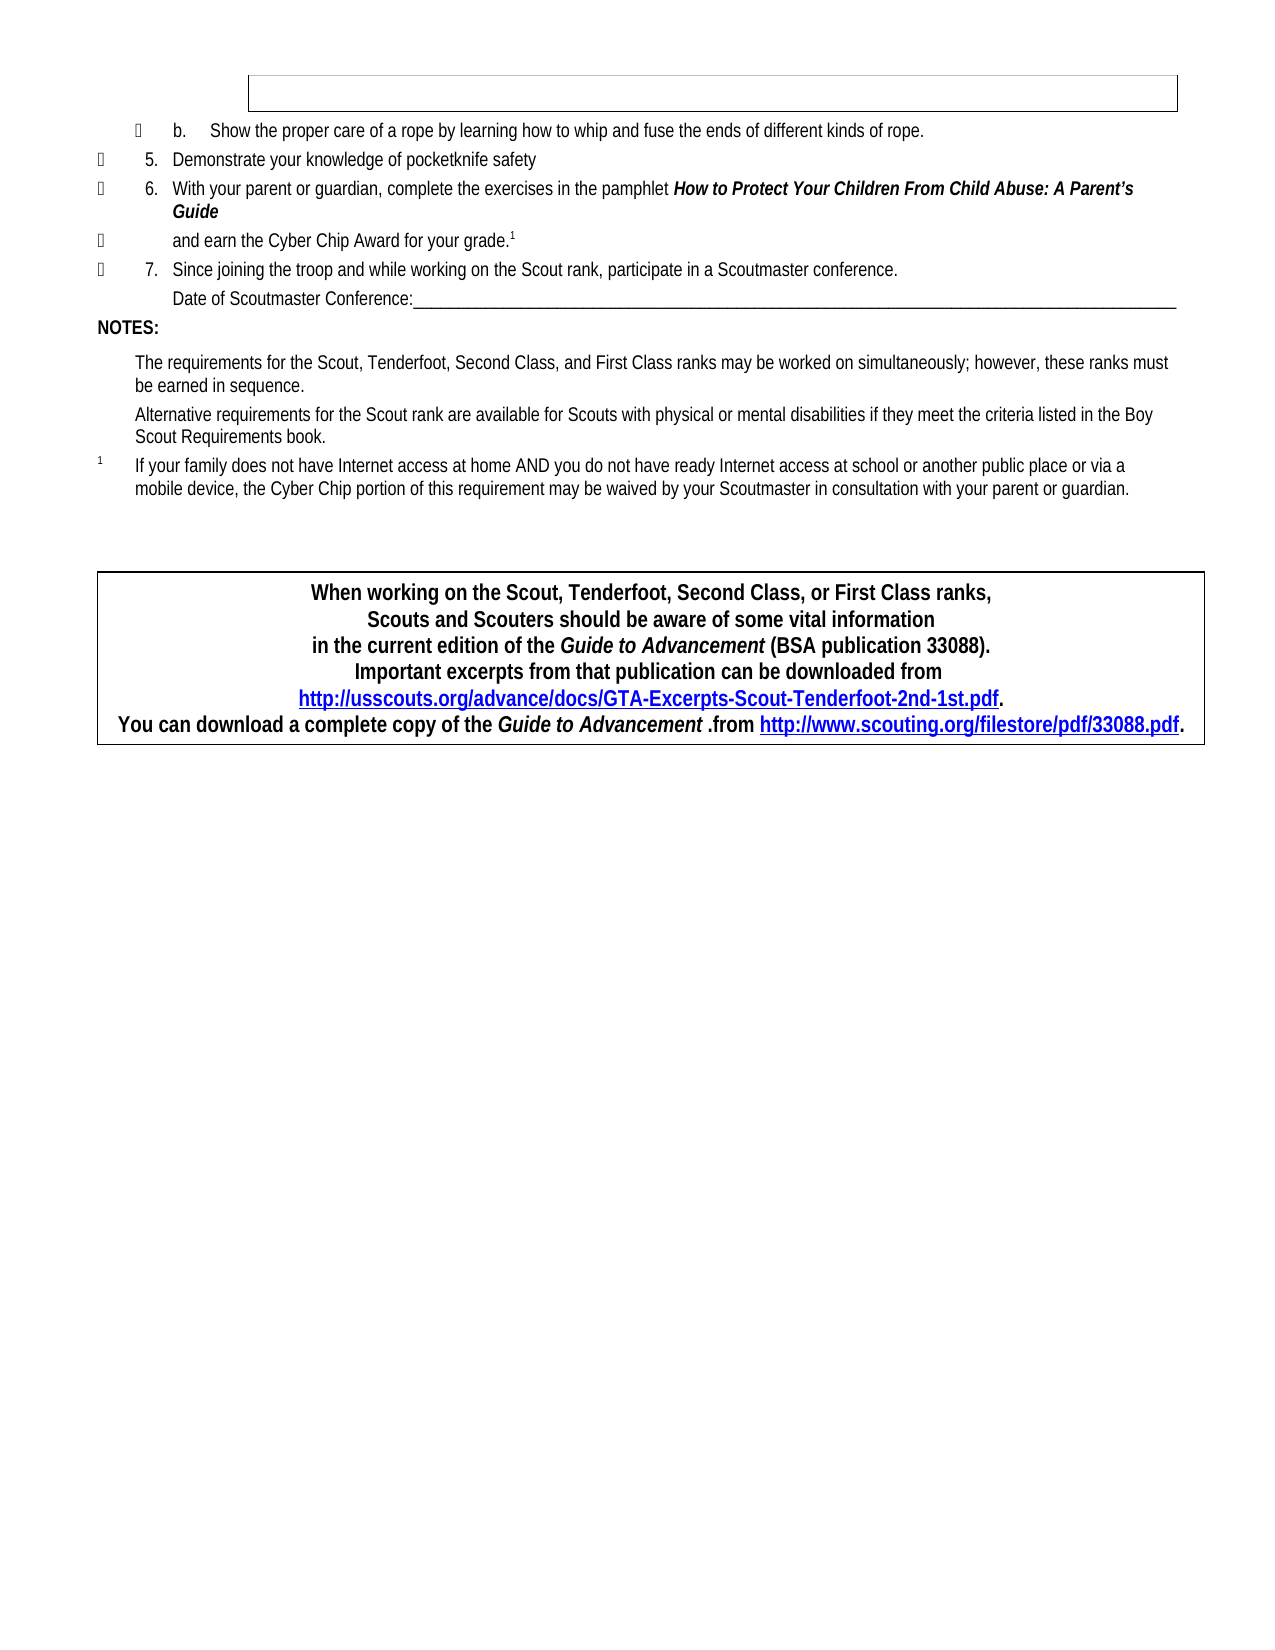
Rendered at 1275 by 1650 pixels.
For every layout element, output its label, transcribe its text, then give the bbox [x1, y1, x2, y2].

text Date of Scoutmaster Conference: [97, 287, 1177, 309]
text Alternative requirements for the Scout rank are available for Scouts with physical or mental disabilities if they meet the criteria listed in the Boy Scout Requirements book. [97, 402, 1177, 448]
text 5. Demonstrate your knowledge of pocketknife safety [97, 148, 1177, 170]
text 7. Since joining the troop and while working on the Scout rank, participate in a Scoutmaster conference. [97, 257, 1177, 280]
text The requirements for the Scout, Tenderfoot, Second Class, and First Class ranks may be worked on simultaneously; however, these ranks must be earned in sequence. [97, 351, 1177, 396]
text 1 If your family does not have Internet access at home AND you do not have ready Internet access at school or another public place or via a mobile device, the Cyber Chip portion of this requirement may be waived by your Scoutmaster in consultation with your parent or guardian. [97, 454, 1177, 499]
text b. Show the proper care of a rope by learning how to whip and fuse the ends of different kinds of rope. [135, 118, 1177, 141]
text and earn the Cyber Chip Award for your grade.1 [97, 228, 1177, 251]
text NOTES: [97, 316, 1177, 338]
table_cell [249, 76, 1177, 111]
text 6. With your parent or guardian, complete the exercises in the pamphlet How to Protect Your Children From Child Abuse: A Parent’s Guide [97, 177, 1177, 222]
